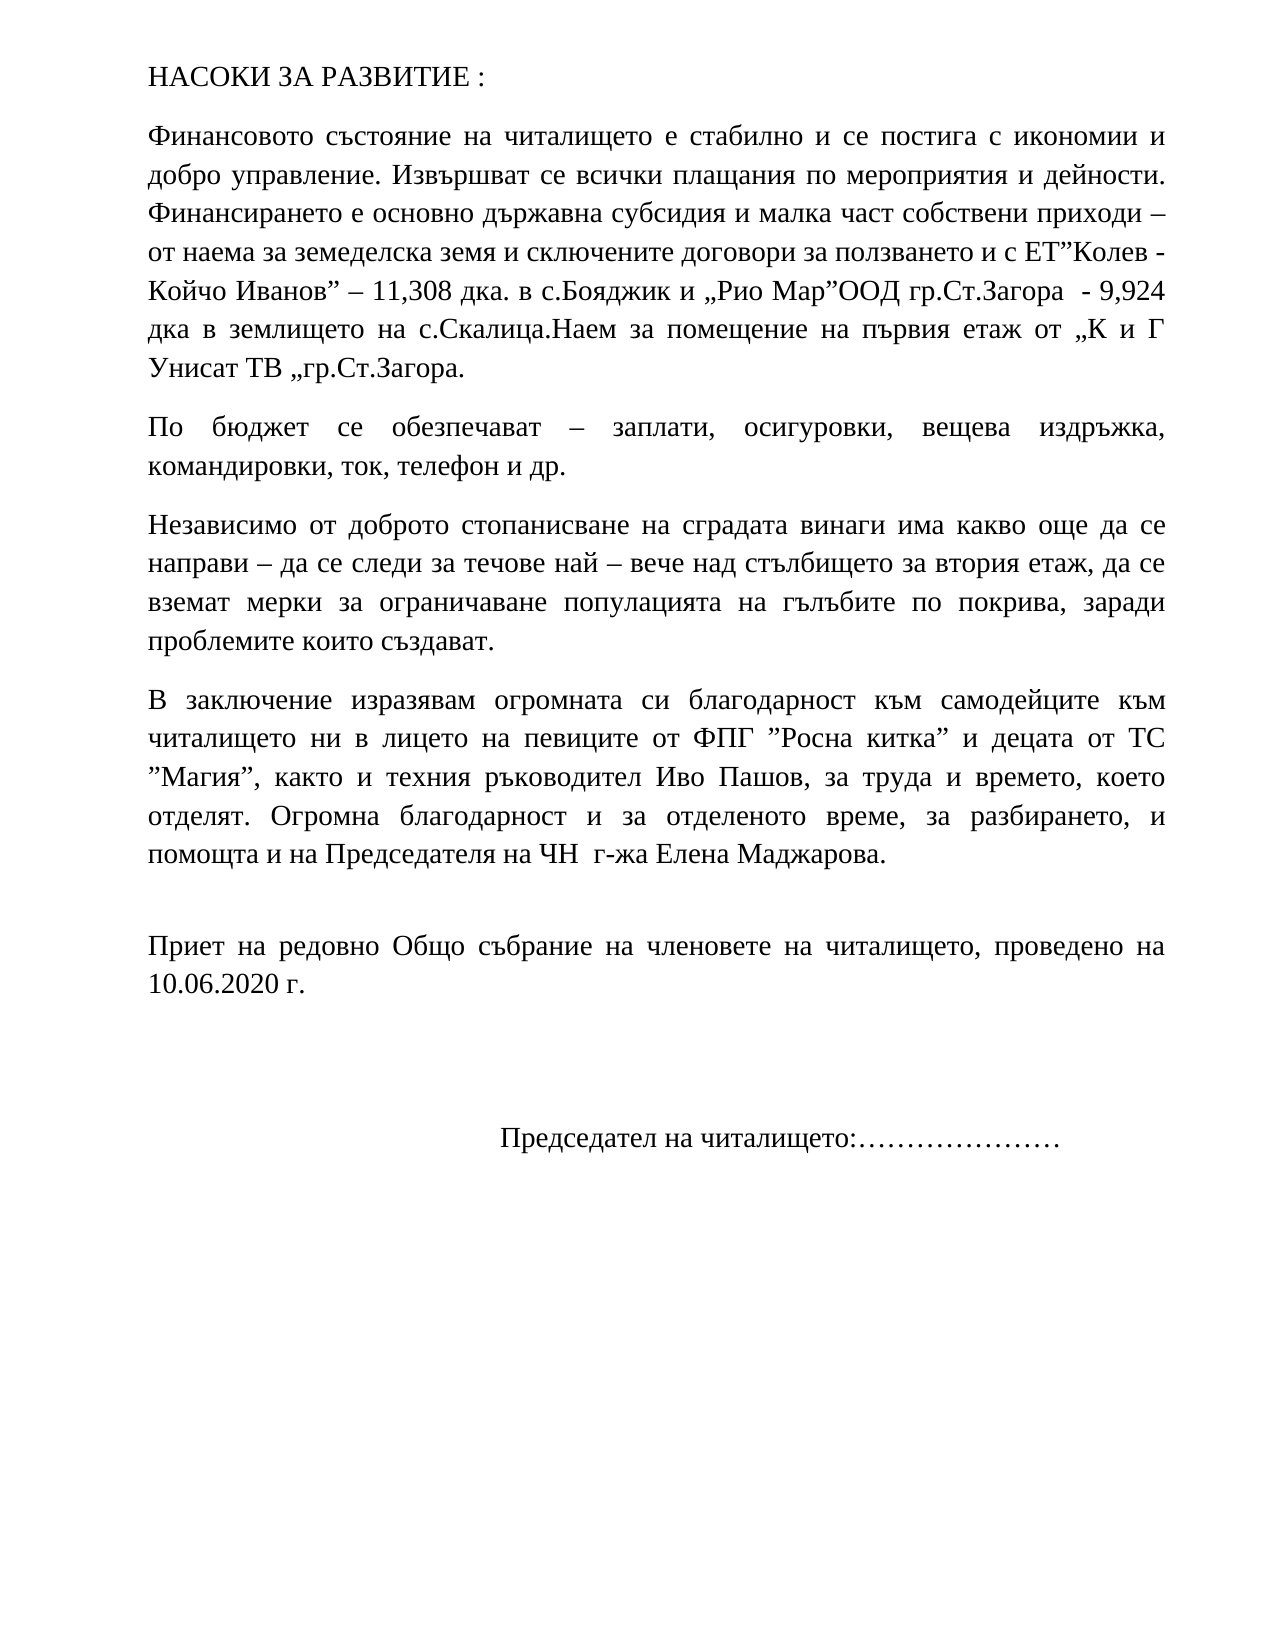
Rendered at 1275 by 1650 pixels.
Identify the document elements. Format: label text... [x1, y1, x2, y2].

list Председател на читалището:………………… [223, 1120, 1167, 1154]
text Финансовото състояние на читалището е стабилно и се постига с икономии и добро управление. Извършват се всички плащания по мероприятия и дейности. Финансирането е основно държавна субсидия и малка част собствени приходи – от наема за земеделска земя и сключените договори за ползването и с ЕТ”Колев - Койчо Иванов” – 11,308 дка. в с.Бояджик и „Рио Мар”ООД гр.Ст.Загора - 9,924 дка в землището на с.Скалица.Наем за помещение на първия етаж от „К и Г Унисат ТВ „гр.Ст.Загора. [148, 118, 1167, 383]
text Независимо от доброто стопанисване на сградата винаги има какво още да се направи – да се следи за течове най – вече над стълбището за втория етаж, да се вземат мерки за ограничаване популацията на гълъбите по покрива, заради проблемите които създават. [148, 507, 1167, 656]
list Приет на редовно Общо събрание на членовете на читалището, проведено на 10.06.2020 г. [148, 928, 1167, 1000]
text По бюджет се обезпечават – заплати, осигуровки, вещева издръжка, командировки, ток, телефон и др. [148, 409, 1167, 481]
text В заключение изразявам огромната си благодарност към самодейците към читалището ни в лицето на певиците от ФПГ ”Росна китка” и децата от ТС ”Магия”, както и техния ръководител Иво Пашов, за труда и времето, което отделят. Огромна благодарност и за отделеното време, за разбирането, и помощта и на Председателя на ЧН г-жа Елена Маджарова. [148, 682, 1167, 870]
text НАСОКИ ЗА РАЗВИТИЕ : [148, 59, 1167, 93]
